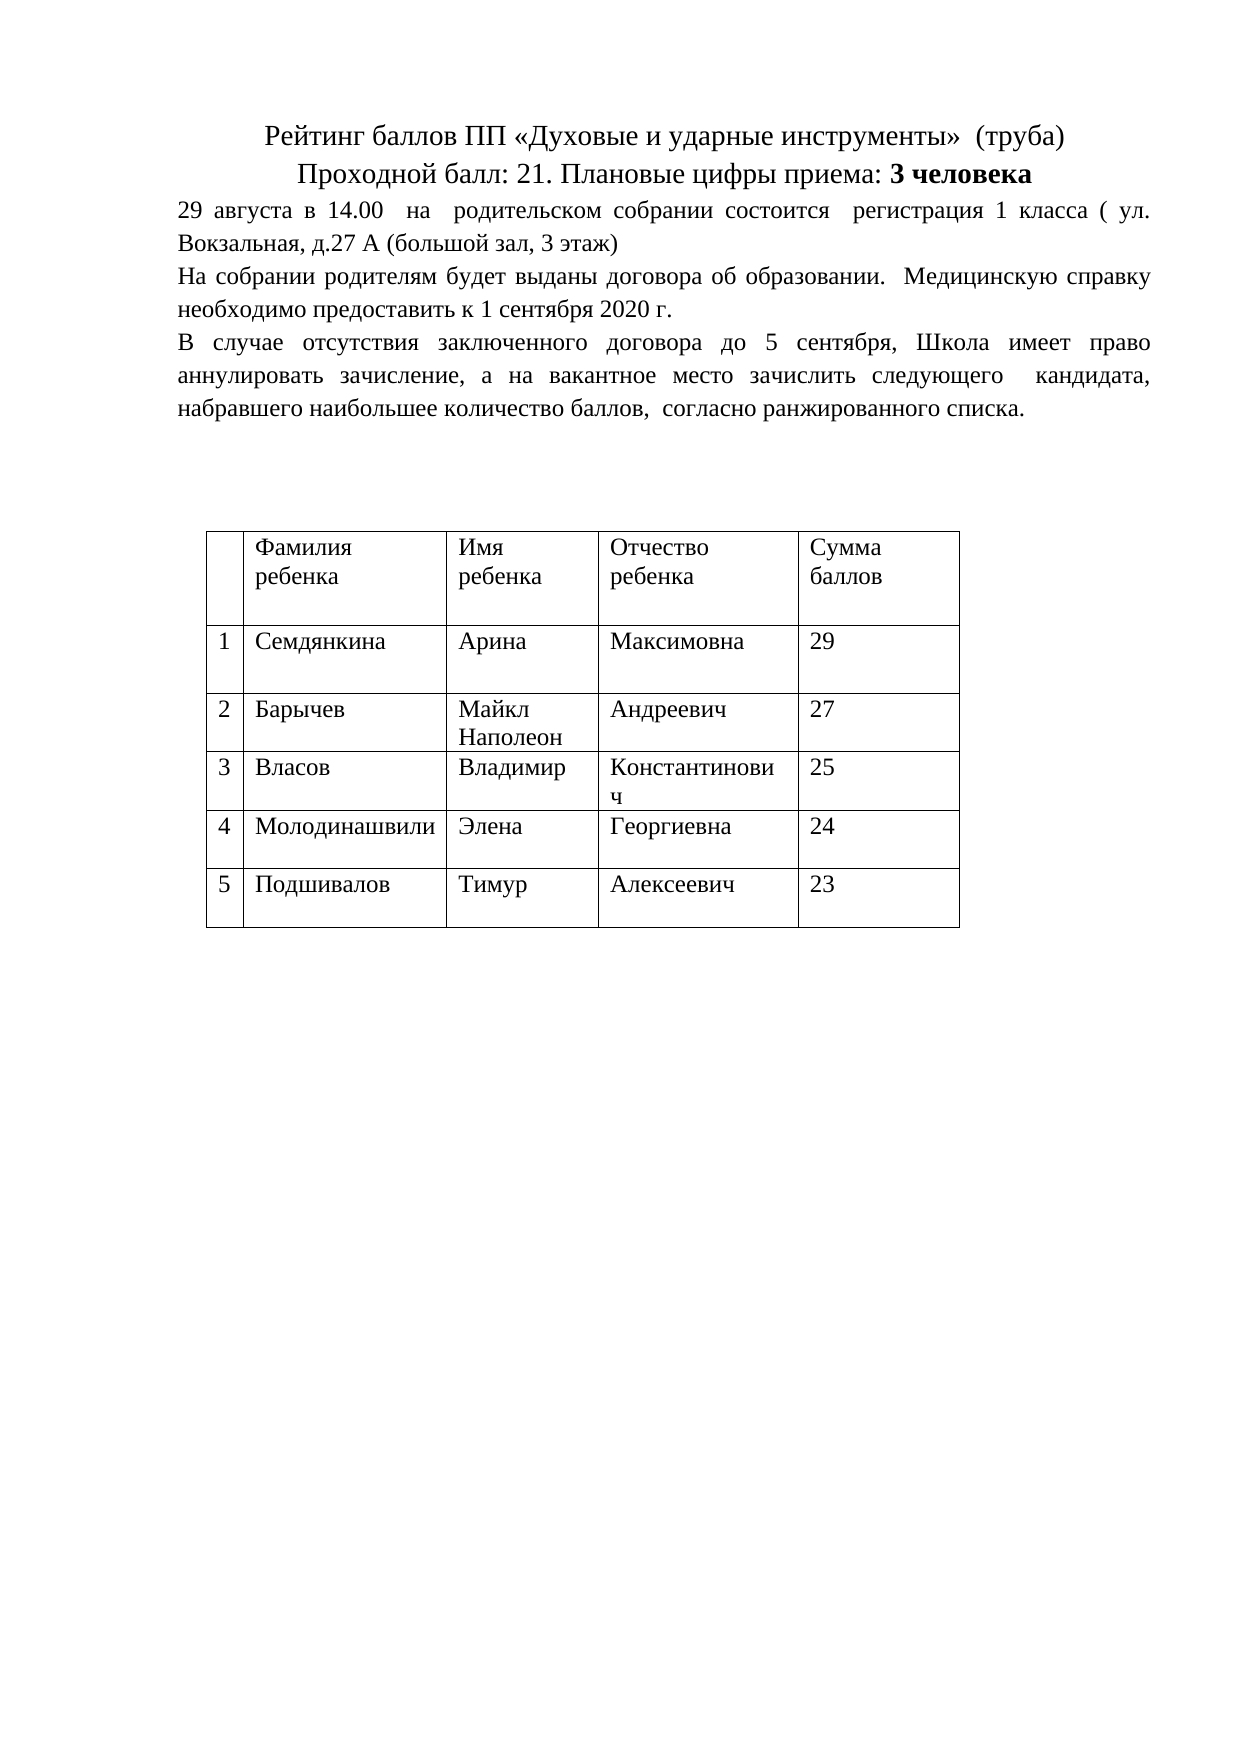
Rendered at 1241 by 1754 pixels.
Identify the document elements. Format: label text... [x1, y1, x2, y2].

table_header Имя ребенка [447, 532, 598, 625]
text Рейтинг баллов ПП «Духовые и ударные инструменты» (труба) [177, 118, 1152, 152]
table_cell Владимир [447, 752, 598, 810]
table_header Сумма баллов [799, 532, 959, 625]
table_cell Подшивалов [244, 869, 446, 927]
table_cell Семдянкина [244, 626, 446, 693]
table_cell Константинович [599, 752, 798, 810]
table_cell Молодинашвили [244, 811, 446, 868]
table_cell Элена [447, 811, 598, 868]
table_cell 5 [207, 869, 243, 927]
table_cell Андреевич [599, 694, 798, 751]
text 29 августа в 14.00 на родительском собрании состоится регистрация 1 класса ( ул. Вокзальная, д.27 А (большой зал, 3 этаж) [177, 195, 1152, 257]
table_cell Георгиевна [599, 811, 798, 868]
text Проходной балл: 21. Плановые цифры приема: 3 человека [177, 157, 1152, 190]
table_header Фамилия ребенка [244, 532, 446, 625]
table_header Отчество ребенка [599, 532, 798, 625]
table_cell Алексеевич [599, 869, 798, 927]
table_cell 23 [799, 869, 959, 927]
table_header [207, 532, 243, 625]
table_cell 4 [207, 811, 243, 868]
table_cell 2 [207, 694, 243, 751]
table_cell 24 [799, 811, 959, 868]
table_cell Тимур [447, 869, 598, 927]
table_cell 3 [207, 752, 243, 810]
table_cell Арина [447, 626, 598, 693]
text В случае отсутствия заключенного договора до 5 сентября, Школа имеет право аннулировать зачисление, а на вакантное место зачислить следующего кандидата, набравшего наибольшее количество баллов, согласно ранжированного списка. [177, 327, 1152, 422]
table_cell 29 [799, 626, 959, 693]
text На собрании родителям будет выданы договора об образовании. Медицинскую справку необходимо предоставить к 1 сентября 2020 г. [177, 261, 1152, 323]
table_cell 1 [207, 626, 243, 693]
table_cell 25 [799, 752, 959, 810]
table_cell Власов [244, 752, 446, 810]
table_cell Максимовна [599, 626, 798, 693]
table_cell Барычев [244, 694, 446, 751]
table_cell Майкл Наполеон [447, 694, 598, 751]
table_cell 27 [799, 694, 959, 751]
